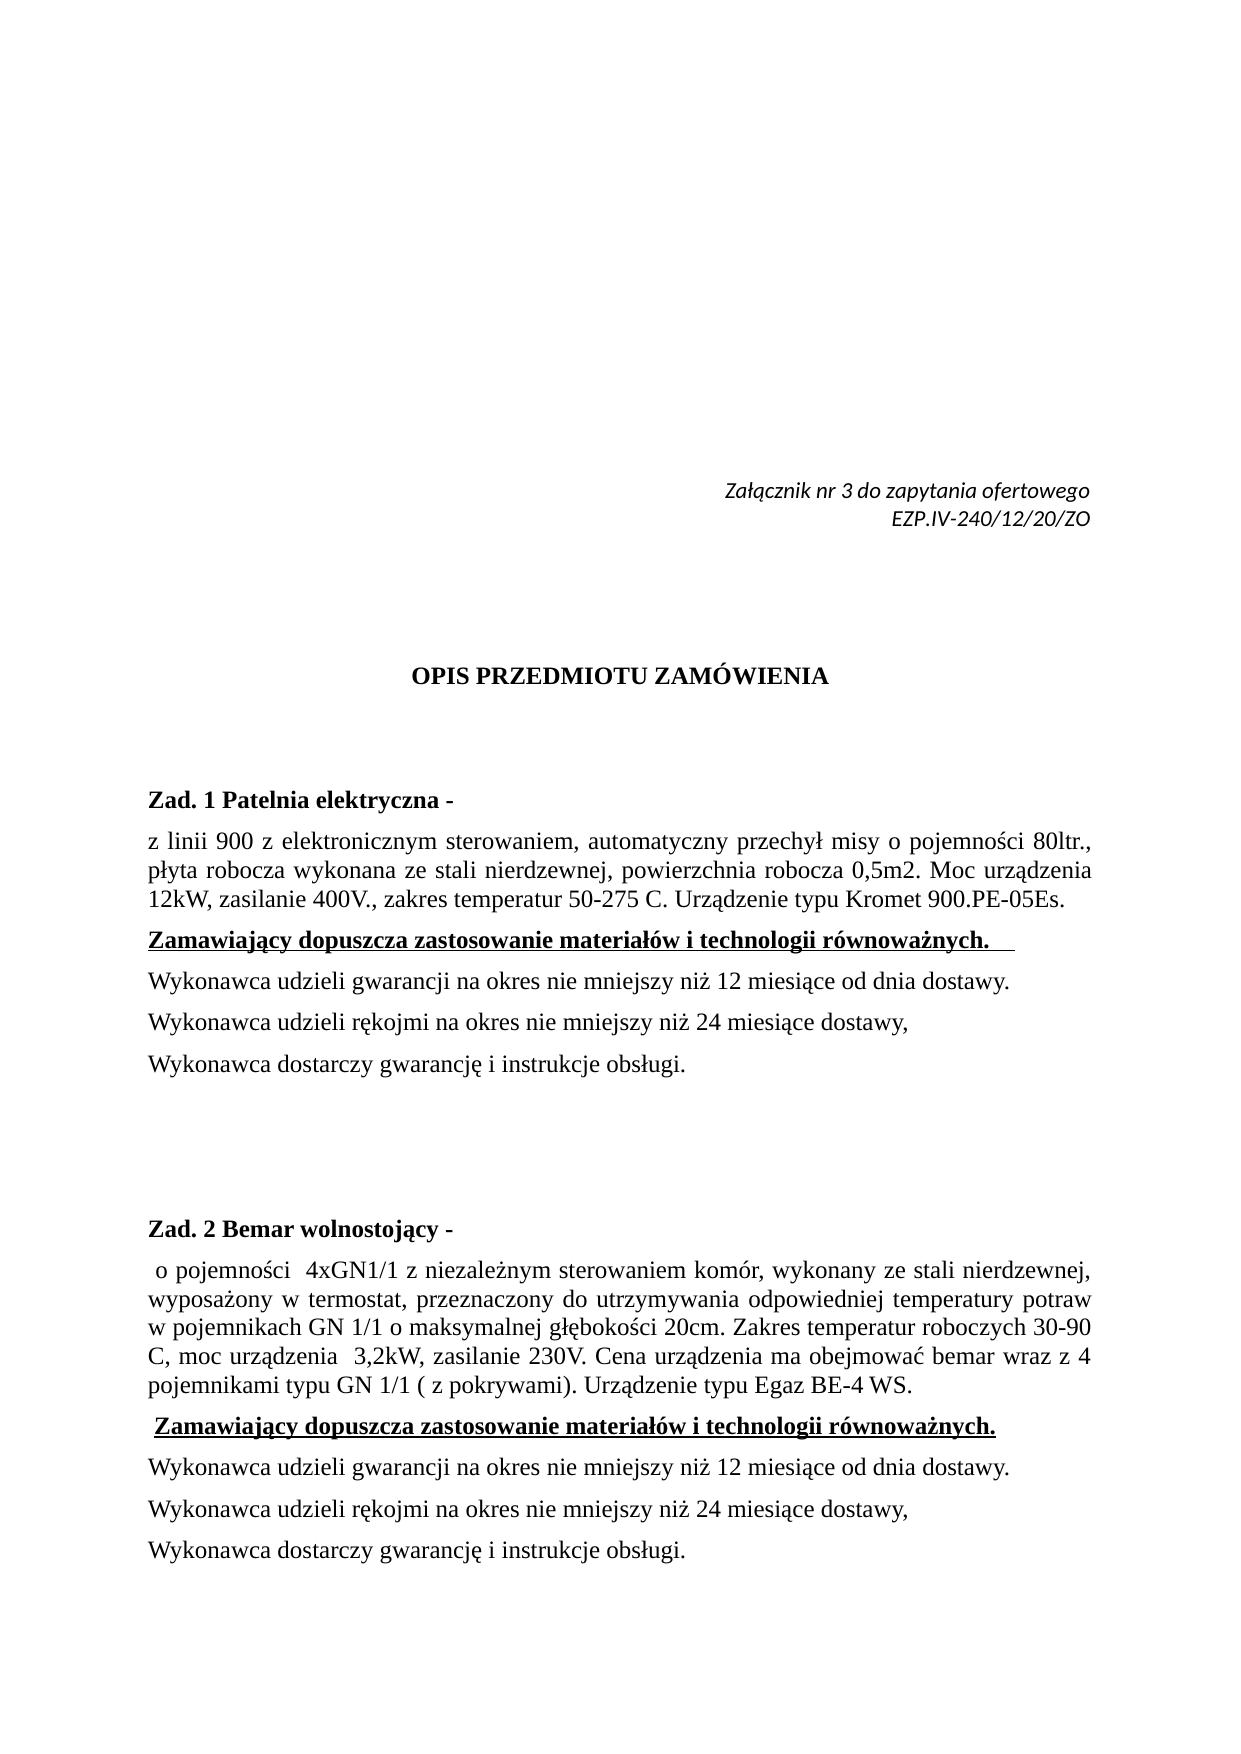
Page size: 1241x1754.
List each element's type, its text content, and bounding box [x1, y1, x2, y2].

text Zad. 1 Patelnia elektryczna - [148, 785, 1093, 814]
text o pojemności 4xGN1/1 z niezależnym sterowaniem komór, wykonany ze stali nierdzewnej, wyposażony w termostat, przeznaczony do utrzymywania odpowiedniej temperatury potraw w pojemnikach GN 1/1 o maksymalnej głębokości 20cm. Zakres temperatur roboczych 30-90 C, moc urządzenia 3,2kW, zasilanie 230V. Cena urządzenia ma obejmować bemar wraz z 4 pojemnikami typu GN 1/1 ( z pokrywami). Urządzenie typu Egaz BE-4 WS. [148, 1255, 1093, 1399]
text Załącznik nr 3 do zapytania ofertowego [664, 476, 1093, 504]
text Wykonawca udzieli gwarancji na okres nie mniejszy niż 12 miesiące od dnia dostawy. [148, 966, 1093, 995]
text Zamawiający dopuszcza zastosowanie materiałów i technologii równoważnych. [148, 1411, 1093, 1440]
text Zad. 2 Bemar wolnostojący - [148, 1214, 1093, 1242]
text OPIS PRZEDMIOTU ZAMÓWIENIA [148, 661, 1093, 690]
text Wykonawca dostarczy gwarancję i instrukcje obsługi. [148, 1535, 1093, 1564]
text Wykonawca udzieli rękojmi na okres nie mniejszy niż 24 miesiące dostawy, [148, 1494, 1093, 1522]
text EZP.IV-240/12/20/ZO [148, 504, 1093, 532]
text Wykonawca udzieli gwarancji na okres nie mniejszy niż 12 miesiące od dnia dostawy. [148, 1452, 1093, 1481]
text Wykonawca udzieli rękojmi na okres nie mniejszy niż 24 miesiące dostawy, [148, 1007, 1093, 1036]
text Wykonawca dostarczy gwarancję i instrukcje obsługi. [148, 1049, 1093, 1077]
text z linii 900 z elektronicznym sterowaniem, automatyczny przechył misy o pojemności 80ltr., płyta robocza wykonana ze stali nierdzewnej, powierzchnia robocza 0,5m2. Moc urządzenia 12kW, zasilanie 400V., zakres temperatur 50-275 C. Urządzenie typu Kromet 900.PE-05Es. [148, 826, 1093, 912]
text Zamawiający dopuszcza zastosowanie materiałów i technologii równoważnych. [148, 925, 1093, 954]
